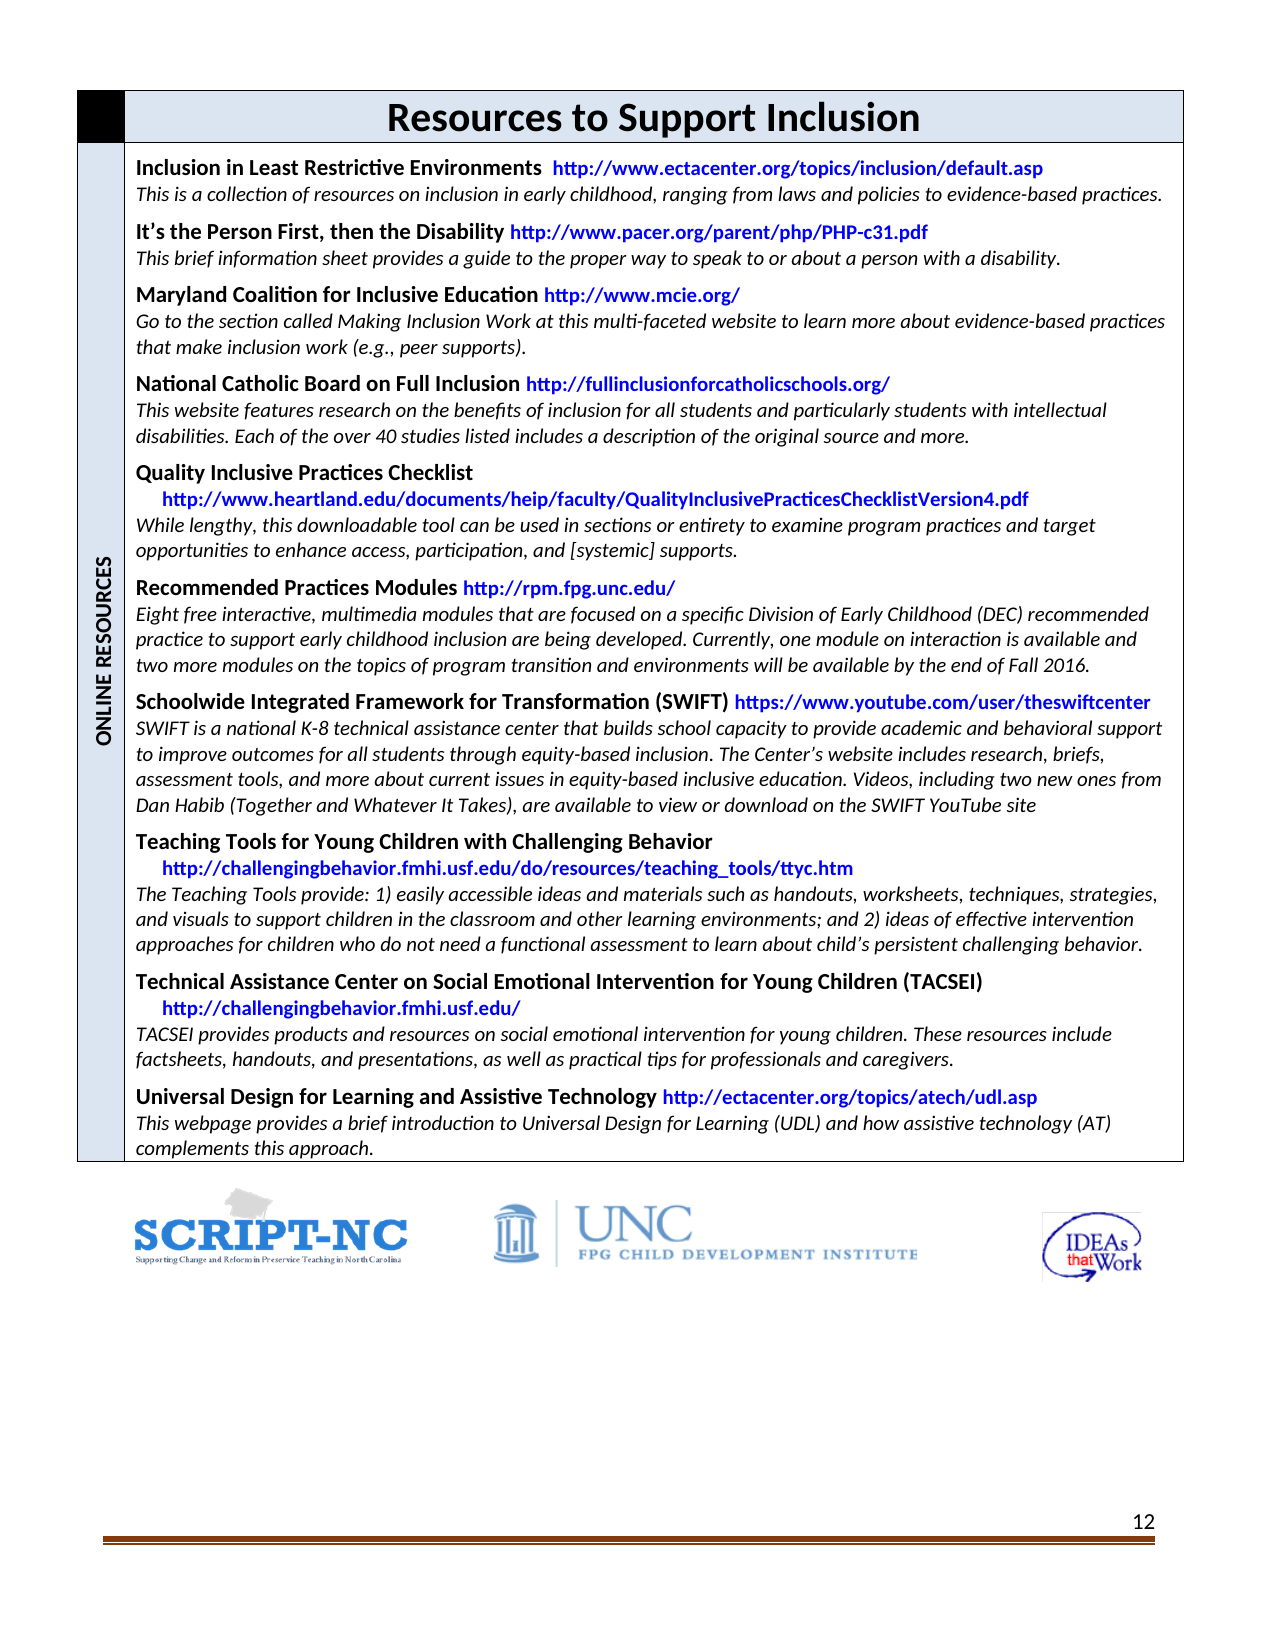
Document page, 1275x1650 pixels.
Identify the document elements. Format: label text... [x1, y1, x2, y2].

picture [493, 1200, 918, 1267]
table_cell Inclusion in Least Restrictive Environments http://www.ectacenter.org/topics/inclusion/default.asp This is a collection of resources on inclusion in early childhood, ranging from laws and policies to evidence-based practices. It’s the Person First, then the Disability http://www.pacer.org/parent/php/PHP-c31.pdf This brief information sheet provides a guide to the proper way to speak to or about a person with a disability. Maryland Coalition for Inclusive Education http://www.mcie.org/ Go to the section called Making Inclusion Work at this multi-faceted website to learn more about evidence-based practices that make inclusion work (e.g., peer supports). National Catholic Board on Full Inclusion http://fullinclusionforcatholicschools.org/ This website features research on the benefits of inclusion for all students and particularly students with intellectual disabilities. Each of the over 40 studies listed includes a description of the original source and more. Quality Inclusive Practices Checklist http://www.heartland.edu/documents/heip/faculty/QualityInclusivePracticesChecklistVersion4.pdf While lengthy, this downloadable tool can be used in sections or entirety to examine program practices and target opportunities to enhance access, participation, and [systemic] supports. Recommended Practices Modules http://rpm.fpg.unc.edu/ Eight free interactive, multimedia modules that are focused on a specific Division of Early Childhood (DEC) recommended practice to support early childhood inclusion are being developed. Currently, one module on interaction is available and two more modules on the topics of program transition and environments will be available by the end of Fall 2016. Schoolwide Integrated Framework for Transformation (SWIFT) https://www.youtube.com/user/theswiftcenter SWIFT is a national K-8 technical assistance center that builds school capacity to provide academic and behavioral support to improve outcomes for all students through equity-based inclusion. The Center’s website includes research, briefs, assessment tools, and more about current issues in equity-based inclusive education. Videos, including two new ones from Dan Habib (Together and Whatever It Takes), are available to view or download on the SWIFT YouTube site Teaching Tools for Young Children with Challenging Behavior http://challengingbehavior.fmhi.usf.edu/do/resources/teaching_tools/ttyc.htm The Teaching Tools provide: 1) easily accessible ideas and materials such as handouts, worksheets, techniques, strategies, and visuals to support children in the classroom and other learning environments; and 2) ideas of effective intervention approaches for children who do not need a functional assessment to learn about child’s persistent challenging behavior. Technical Assistance Center on Social Emotional Intervention for Young Children (TACSEI) http://challengingbehavior.fmhi.usf.edu/ TACSEI provides products and resources on social emotional intervention for young children. These resources include factsheets, handouts, and presentations, as well as practical tips for professionals and caregivers. Universal Design for Learning and Assistive Technology http://ectacenter.org/topics/atech/udl.asp This webpage provides a brief introduction to Universal Design for Learning (UDL) and how assistive technology (AT) complements this approach. [125, 143, 1183, 1161]
picture [1041, 1211, 1142, 1281]
table_header Resources to Support Inclusion [125, 91, 1183, 142]
table_header [78, 91, 124, 142]
picture [103, 1188, 438, 1286]
table_cell ONLINE RESOURCES [78, 143, 124, 1161]
